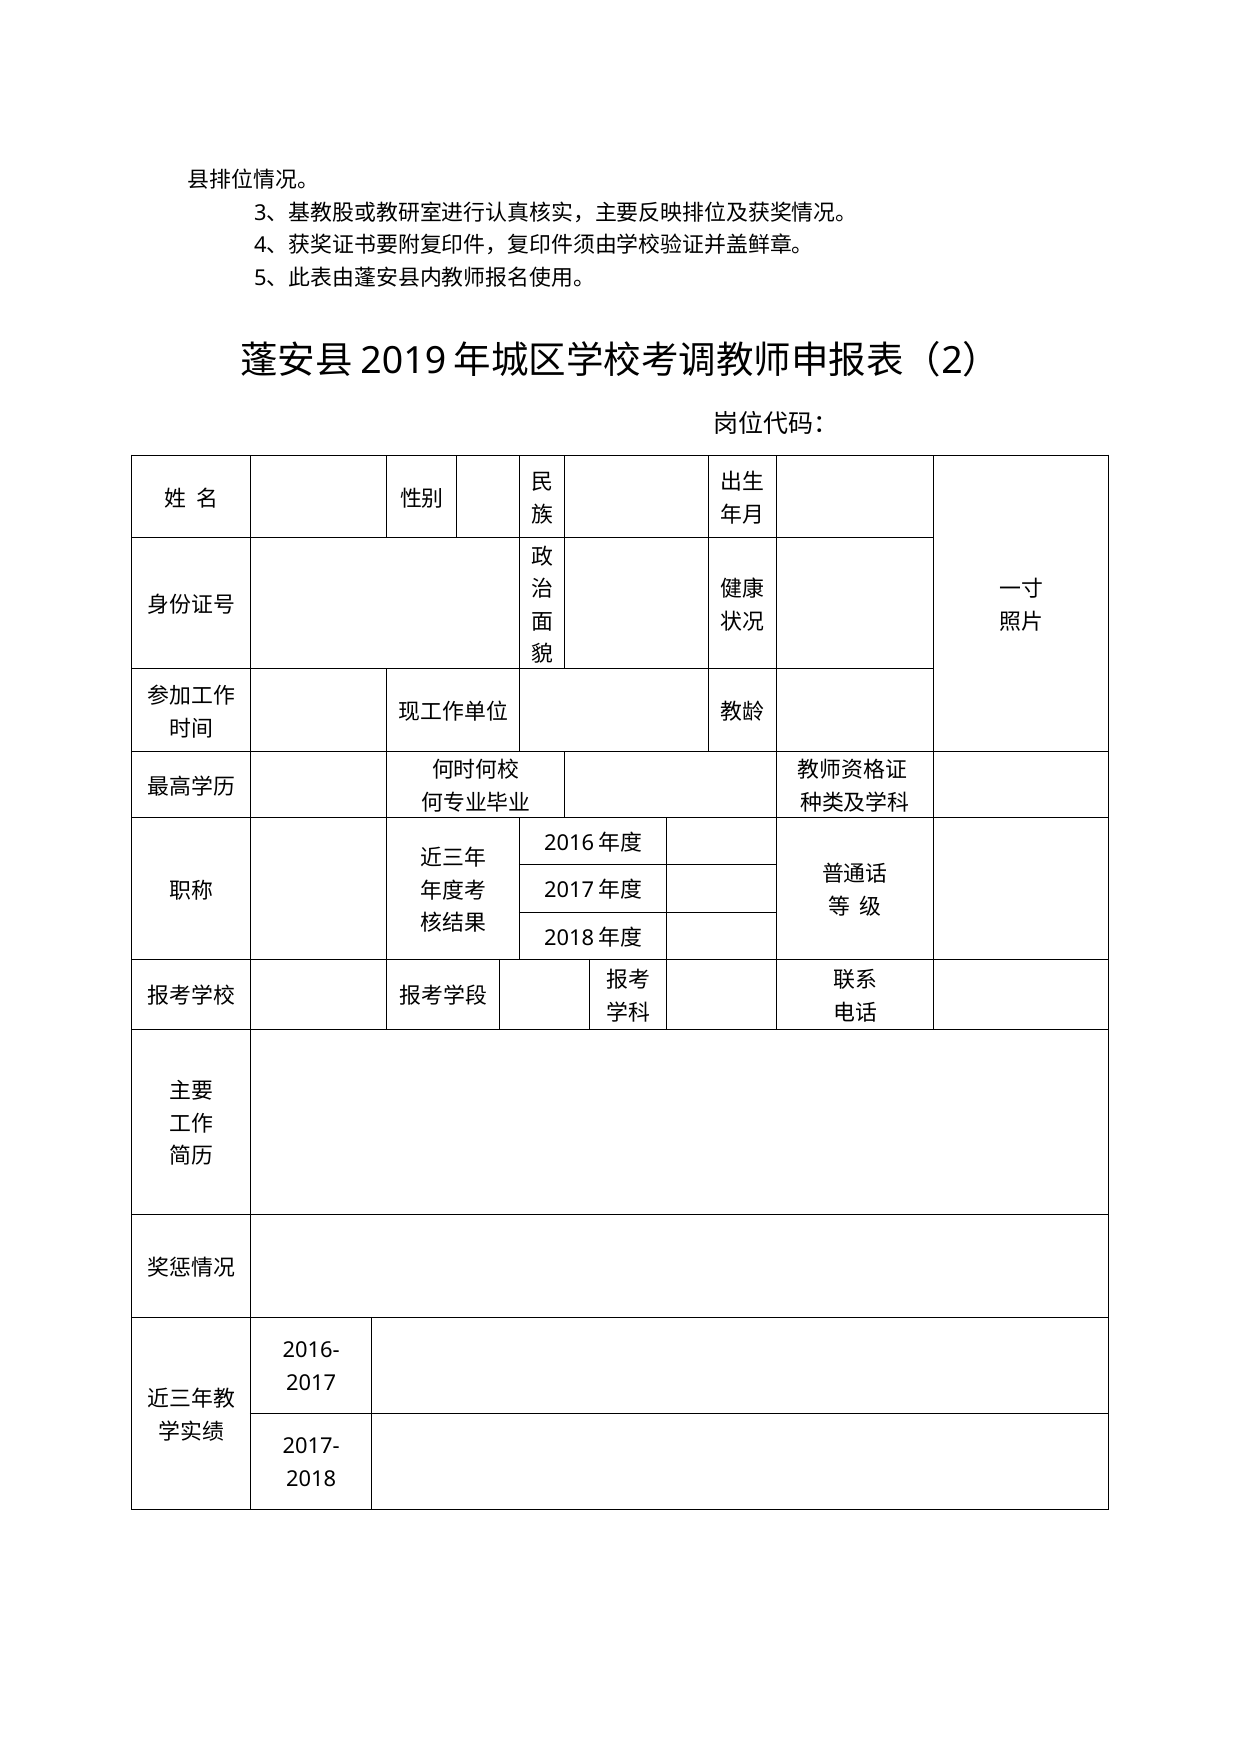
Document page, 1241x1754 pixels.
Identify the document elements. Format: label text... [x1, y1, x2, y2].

table_cell 教师资格证 种类及学科 [777, 752, 933, 817]
table_cell 近三年教学实绩 [132, 1318, 250, 1509]
table_cell 报考学科 [590, 960, 666, 1029]
table_header 一寸 照片 [934, 456, 1108, 751]
text 5、此表由蓬安县内教师报名使用。 [187, 259, 1053, 292]
table_cell [934, 818, 1108, 959]
table_cell 教龄 [709, 669, 776, 751]
table_cell [251, 669, 386, 751]
table_cell [251, 1215, 1108, 1317]
table_cell [565, 752, 776, 817]
table_cell 身份证号 [132, 538, 250, 668]
table_cell [667, 865, 776, 912]
table_cell 报考学段 [387, 960, 499, 1029]
table_cell 2017-2018 [251, 1414, 371, 1509]
table_header [457, 456, 519, 537]
table_cell 报考学校 [132, 960, 250, 1029]
text 岗位代码： [187, 389, 1053, 454]
table_cell 职称 [132, 818, 250, 959]
table_cell 2016年度 [520, 818, 666, 864]
table_cell [251, 1030, 1108, 1214]
table_cell [667, 818, 776, 864]
table_cell [251, 960, 386, 1029]
table_header [251, 456, 386, 537]
table_cell 2016-2017 [251, 1318, 371, 1413]
table_cell 现工作单位 [387, 669, 519, 751]
table_cell 2018年度 [520, 913, 666, 959]
table_header 姓 名 [132, 456, 250, 537]
table_header [777, 456, 933, 537]
table_cell [520, 669, 708, 751]
table_cell [777, 538, 933, 668]
table_cell 联系 电话 [777, 960, 933, 1029]
table_cell 主要 工作 简历 [132, 1030, 250, 1214]
table_cell 奖惩情况 [132, 1215, 250, 1317]
table_cell [372, 1318, 1108, 1413]
table_cell [667, 913, 776, 959]
table_header 民族 [520, 456, 564, 537]
text 蓬安县2019年城区学校考调教师申报表（2） [187, 324, 1053, 389]
table_cell 何时何校 何专业毕业 [387, 752, 564, 817]
table_cell 健康 状况 [709, 538, 776, 668]
text 4、获奖证书要附复印件，复印件须由学校验证并盖鲜章。 [187, 227, 1053, 259]
table_cell 参加工作时间 [132, 669, 250, 751]
text 3、基教股或教研室进行认真核实，主要反映排位及获奖情况。 [187, 194, 1053, 227]
table_cell [251, 818, 386, 959]
table_cell [934, 752, 1108, 817]
table_cell [934, 960, 1108, 1029]
table_cell 政治 面貌 [520, 538, 564, 668]
table_cell 近三年 年度考 核结果 [387, 818, 519, 959]
table_header 性别 [387, 456, 456, 537]
table_header 出生 年月 [709, 456, 776, 537]
table_cell [565, 538, 708, 668]
table_cell [372, 1414, 1108, 1509]
table_cell [251, 538, 519, 668]
table_cell [251, 752, 386, 817]
table_cell 普通话 等 级 [777, 818, 933, 959]
table_cell 最高学历 [132, 752, 250, 817]
table_cell [777, 669, 933, 751]
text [187, 162, 1053, 194]
table_cell [667, 960, 776, 1029]
table_cell [500, 960, 589, 1029]
table_header [565, 456, 708, 537]
table_cell 2017年度 [520, 865, 666, 912]
